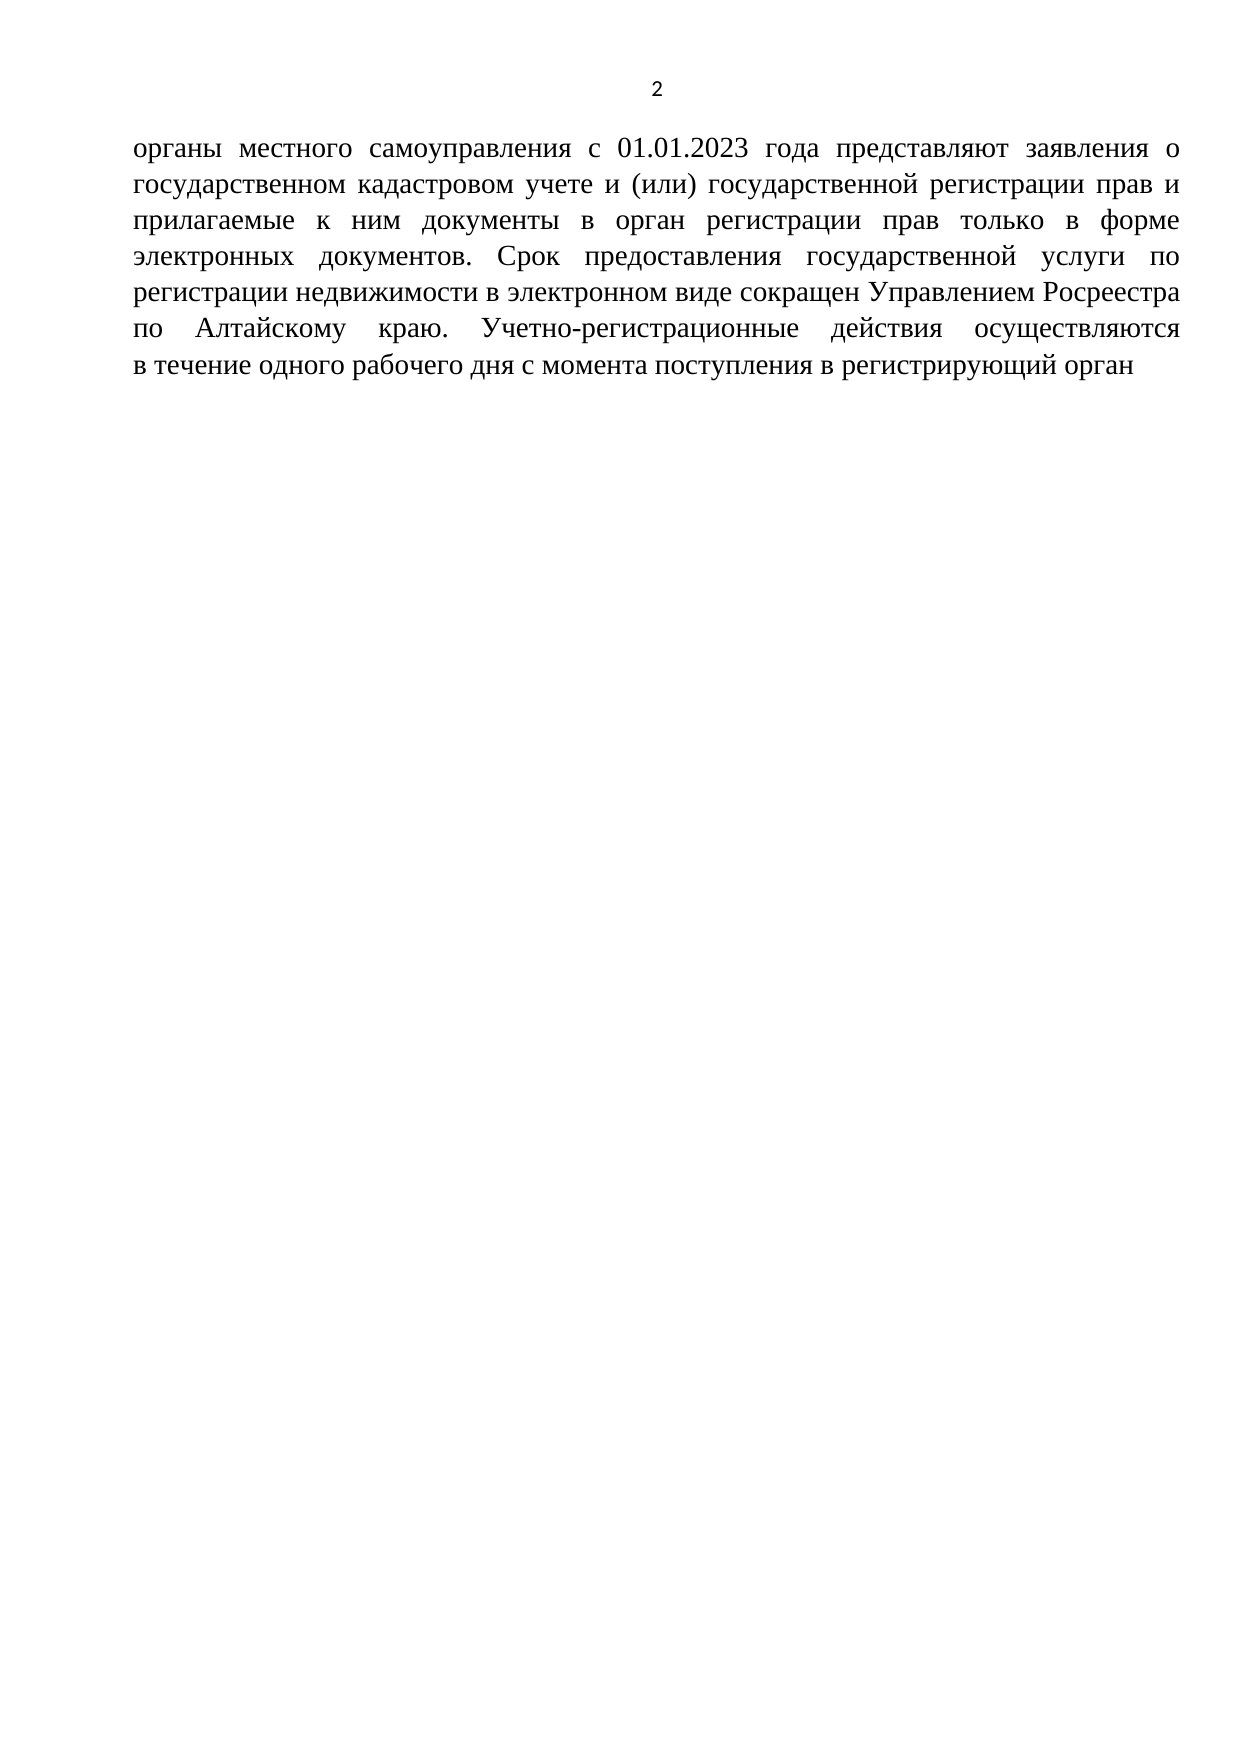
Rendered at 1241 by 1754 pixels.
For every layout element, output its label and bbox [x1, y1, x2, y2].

text [133, 130, 1181, 380]
